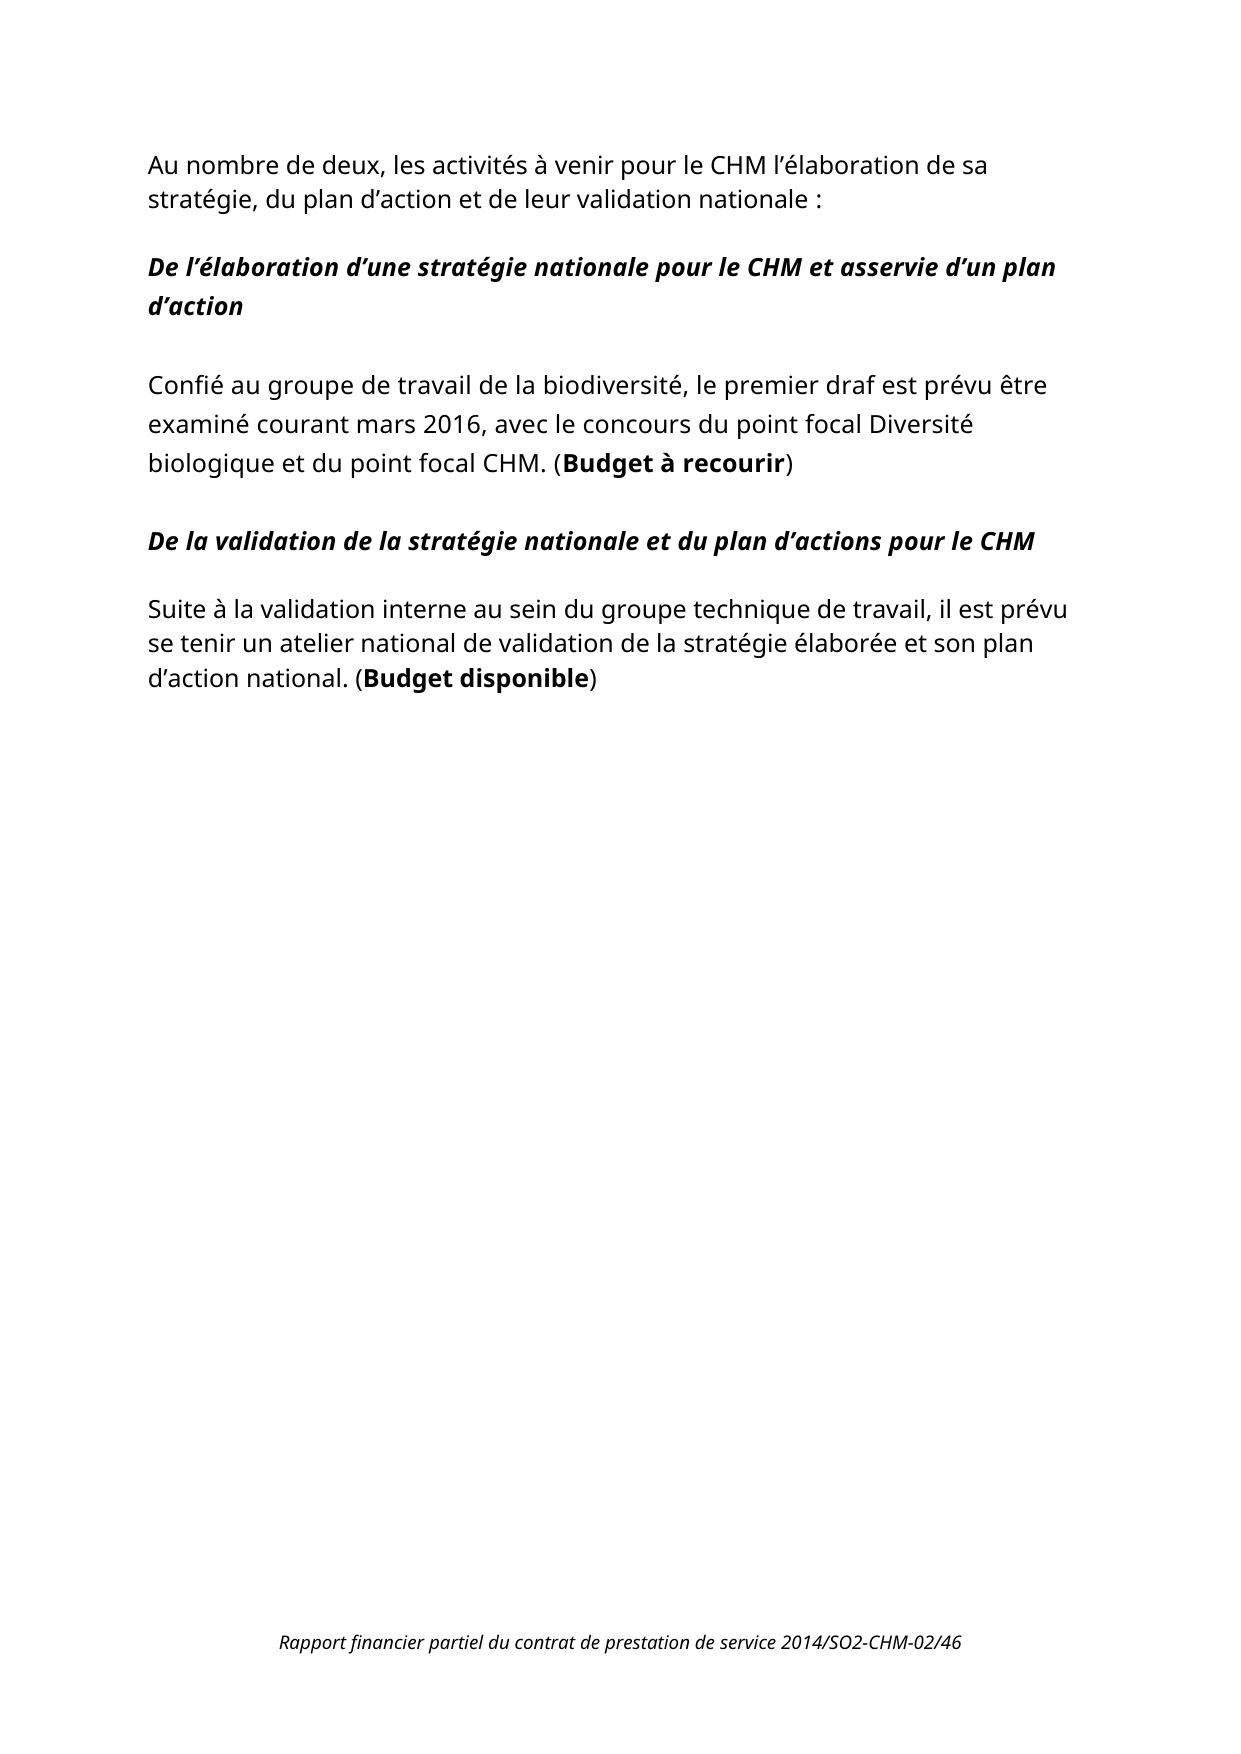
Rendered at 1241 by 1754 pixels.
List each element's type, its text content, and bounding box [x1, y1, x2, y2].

text Suite à la validation interne au sein du groupe technique de travail, il est prévu se tenir un atelier national de validation de la stratégie élaborée et son plan d’action national. (Budget disponible) [148, 592, 1093, 694]
text De l’élaboration d’une stratégie nationale pour le CHM et asservie d’un plan d’action [148, 250, 1093, 323]
text Au nombre de deux, les activités à venir pour le CHM l’élaboration de sa stratégie, du plan d’action et de leur validation nationale : [148, 148, 1093, 216]
text De la validation de la stratégie nationale et du plan d’actions pour le CHM [148, 524, 1093, 558]
text Confié au groupe de travail de la biodiversité, le premier draf est prévu être examiné courant mars 2016, avec le concours du point focal Diversité biologique et du point focal CHM. (Budget à recourir) [148, 367, 1093, 480]
